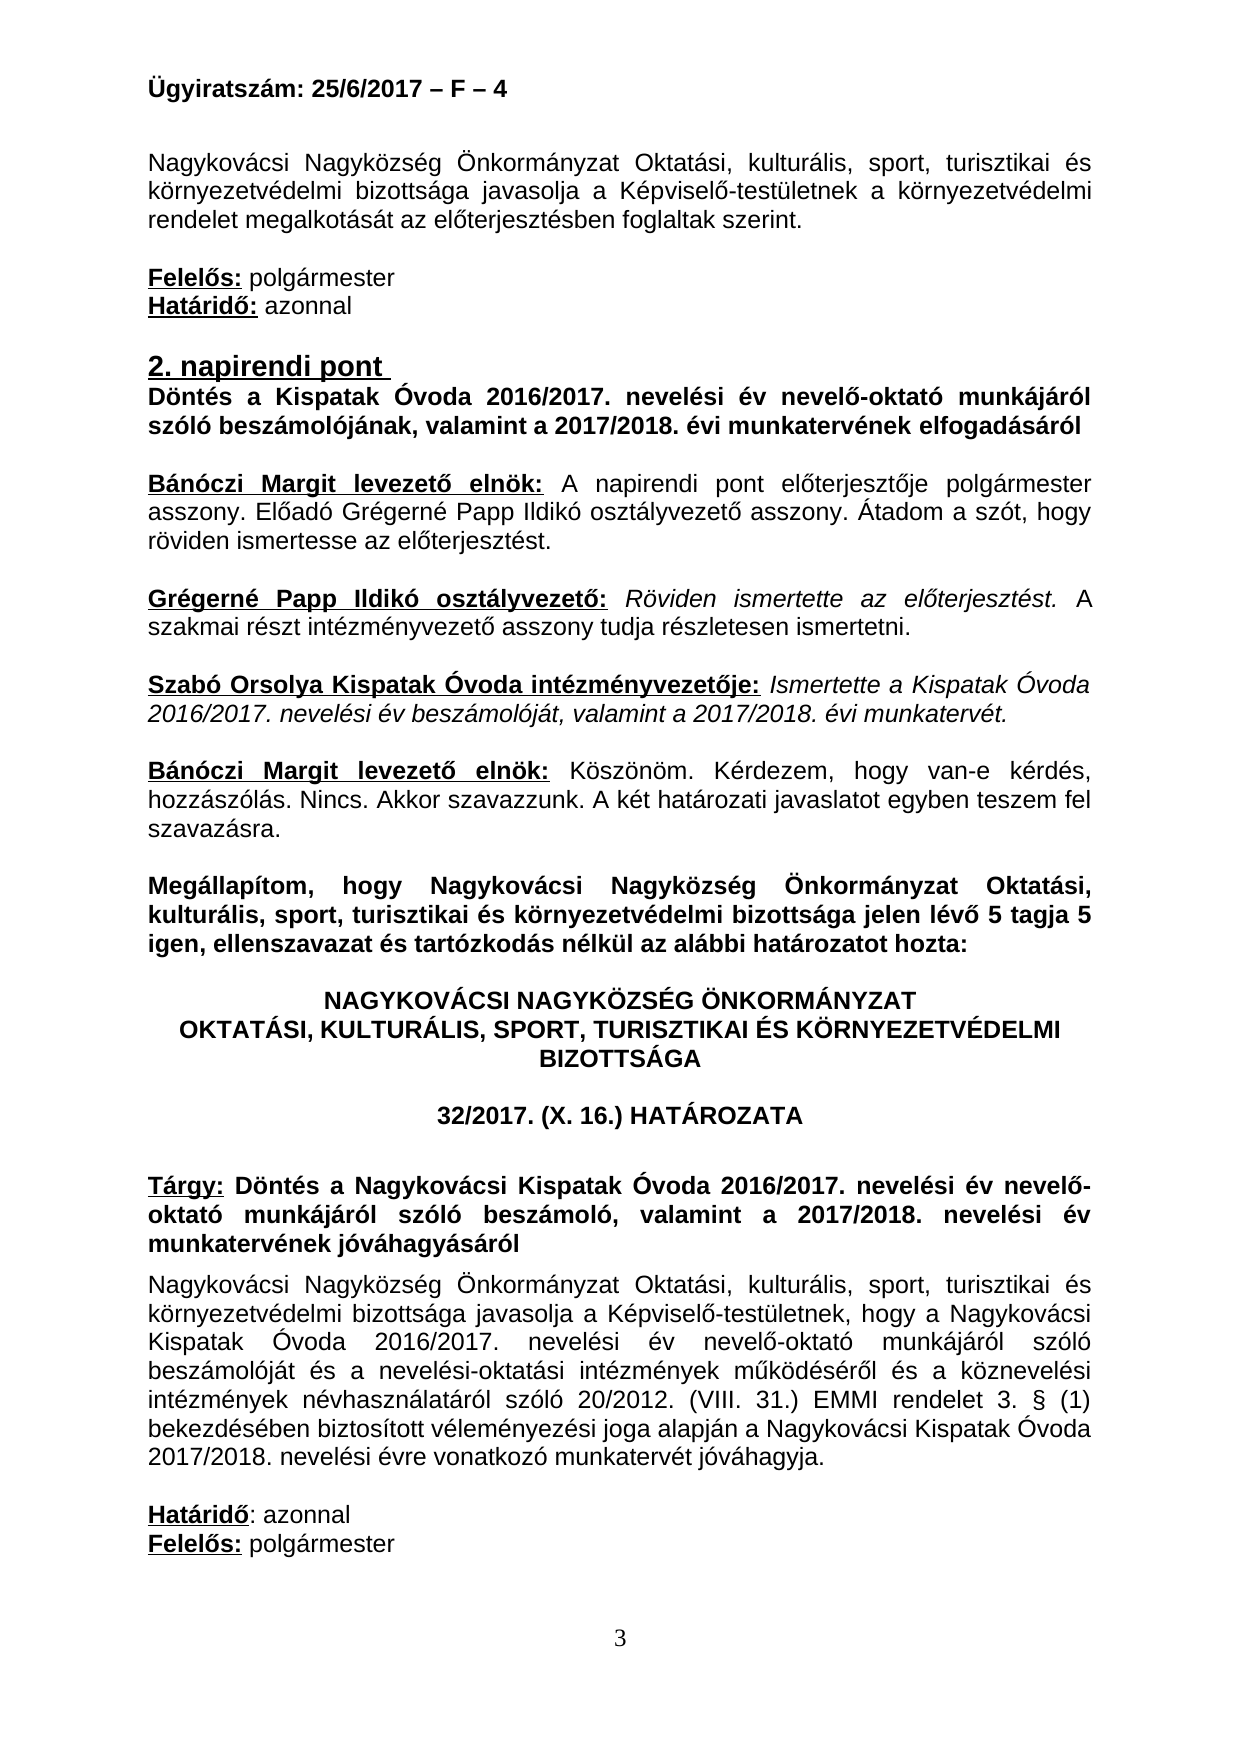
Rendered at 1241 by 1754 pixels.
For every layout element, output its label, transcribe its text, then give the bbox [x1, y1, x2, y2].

text Tárgy: Döntés a Nagykovácsi Kispatak Óvoda 2016/2017. nevelési év nevelő-oktató munkájáról szóló beszámoló, valamint a 2017/2018. nevelési év munkatervének jóváhagyásáról [148, 1171, 1093, 1257]
text Megállapítom, hogy Nagykovácsi Nagyközség Önkormányzat Oktatási, kulturális, sport, turisztikai és környezetvédelmi bizottsága jelen lévő 5 tagja 5 igen, ellenszavazat és tartózkodás nélkül az alábbi határozatot hozta: [148, 871, 1093, 957]
text Határidő: azonnal [148, 291, 1093, 320]
text Felelős: polgármester [148, 1529, 1093, 1557]
text OKTATÁSI, KULTURÁLIS, SPORT, TURISZTIKAI ÉS KÖRNYEZETVÉDELMI BIZOTTSÁGA [148, 1015, 1093, 1072]
text 32/2017. (X. 16.) HATÁROZATA [148, 1101, 1093, 1130]
text Nagykovácsi Nagyközség Önkormányzat Oktatási, kulturális, sport, turisztikai és környezetvédelmi bizottsága javasolja a Képviselő-testületnek, hogy a Nagykovácsi Kispatak Óvoda 2016/2017. nevelési év nevelő-oktató munkájáról szóló beszámolóját és a nevelési-oktatási intézmények működéséről és a köznevelési intézmények névhasználatáról szóló 20/2012. (VIII. 31.) EMMI rendelet 3. § (1) bekezdésében biztosított véleményezési joga alapján a Nagykovácsi Kispatak Óvoda 2017/2018. nevelési évre vonatkozó munkatervét jóváhagyja. [148, 1270, 1093, 1471]
text Döntés a Kispatak Óvoda 2016/2017. nevelési év nevelő-oktató munkájáról szóló beszámolójának, valamint a 2017/2018. évi munkatervének elfogadásáról [148, 382, 1093, 440]
text Grégerné Papp Ildikó osztályvezető: Röviden ismertette az előterjesztést. A szakmai részt intézményvezető asszony tudja részletesen ismertetni. [148, 584, 1093, 641]
text 2. napirendi pont [148, 349, 1093, 382]
text Határidő: azonnal [148, 1500, 1093, 1529]
text Nagykovácsi Nagyközség Önkormányzat Oktatási, kulturális, sport, turisztikai és környezetvédelmi bizottsága javasolja a Képviselő-testületnek a környezetvédelmi rendelet megalkotását az előterjesztésben foglaltak szerint. [148, 148, 1093, 234]
text Szabó Orsolya Kispatak Óvoda intézményvezetője: Ismertette a Kispatak Óvoda 2016/2017. nevelési év beszámolóját, valamint a 2017/2018. évi munkatervét. [148, 670, 1093, 727]
text Felelős: polgármester [148, 263, 1093, 291]
text NAGYKOVÁCSI NAGYKÖZSÉG ÖNKORMÁNYZAT [148, 986, 1093, 1015]
text Bánóczi Margit levezető elnök: Köszönöm. Kérdezem, hogy van-e kérdés, hozzászólás. Nincs. Akkor szavazzunk. A két határozati javaslatot egyben teszem fel szavazásra. [148, 756, 1093, 842]
text Bánóczi Margit levezető elnök: A napirendi pont előterjesztője polgármester asszony. Előadó Grégerné Papp Ildikó osztályvezető asszony. Átadom a szót, hogy röviden ismertesse az előterjesztést. [148, 469, 1093, 555]
